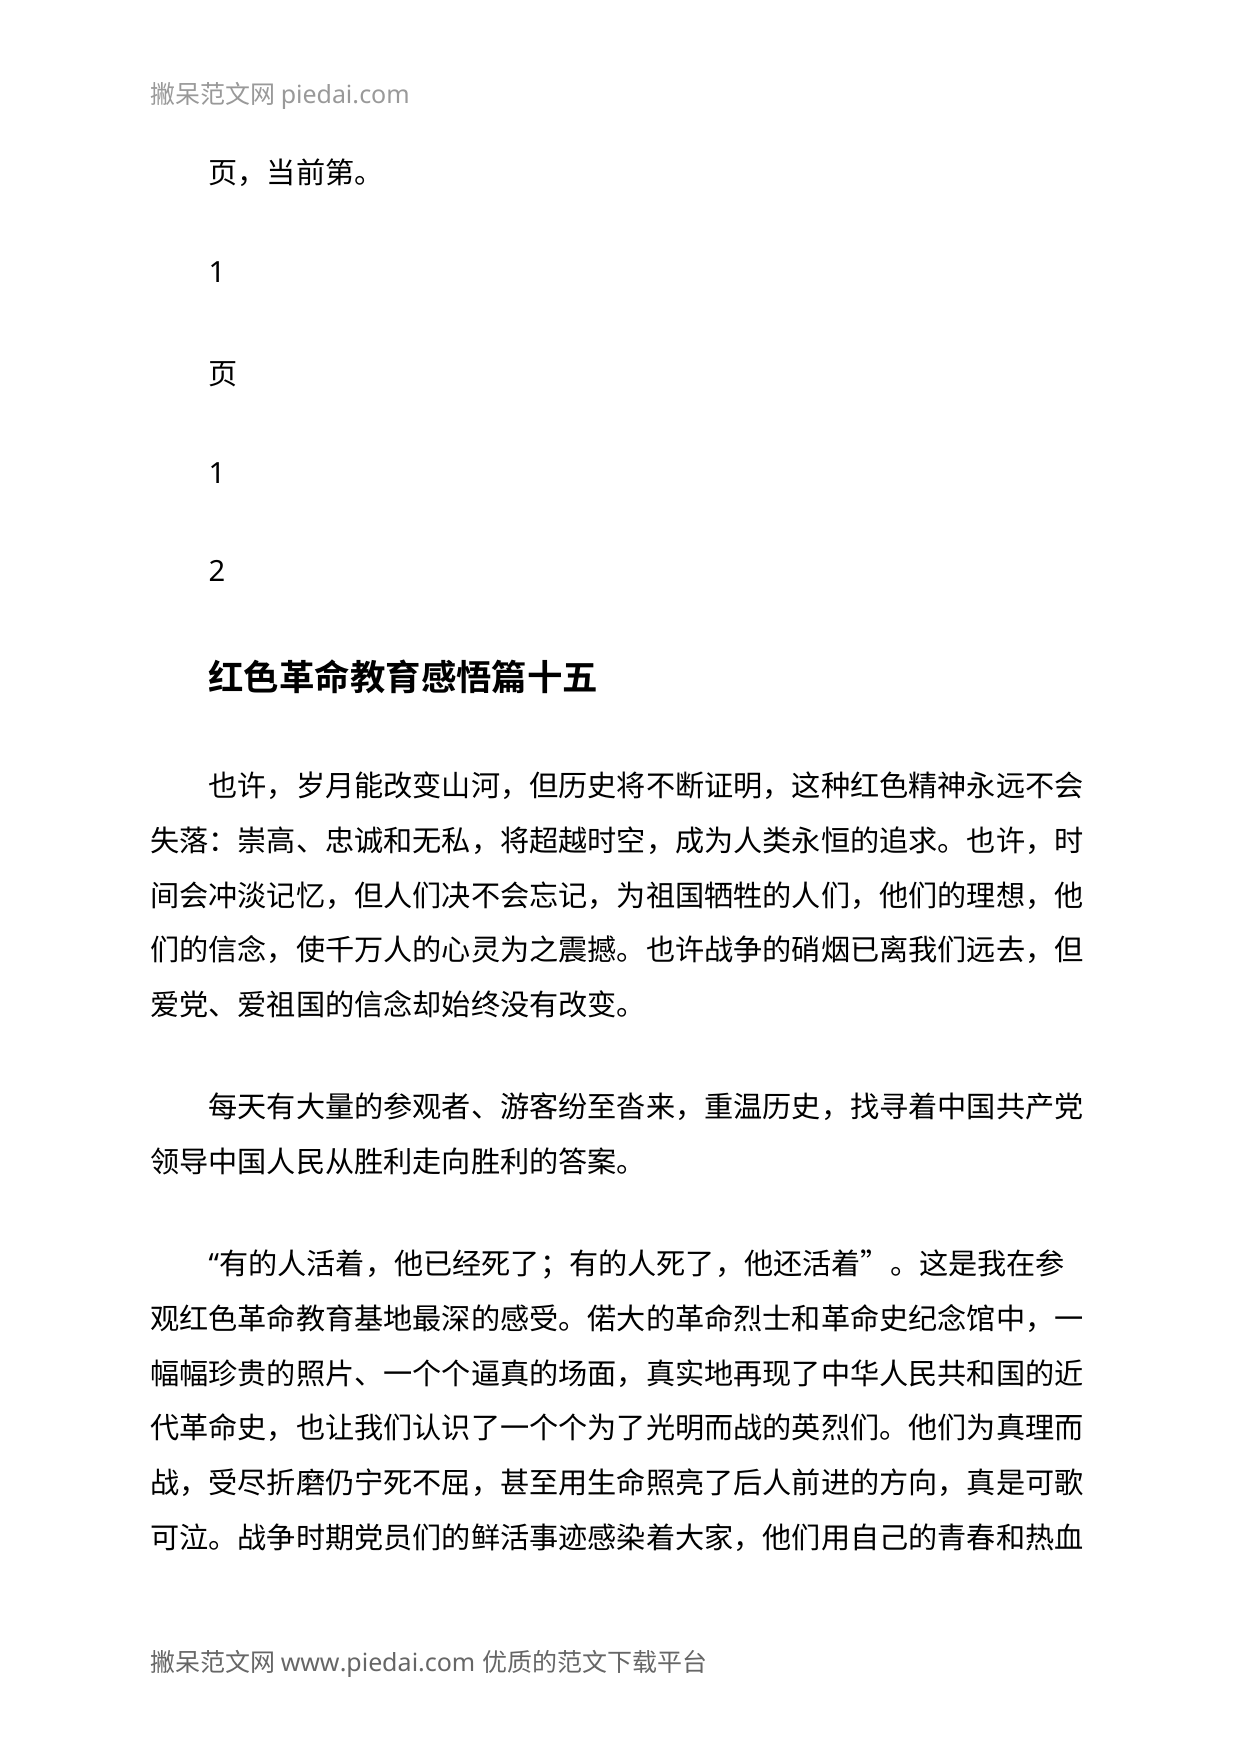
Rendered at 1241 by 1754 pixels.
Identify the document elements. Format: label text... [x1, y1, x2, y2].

text 页，当前第。 [150, 150, 1090, 192]
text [150, 1240, 1090, 1557]
text 也许，岁月能改变山河，但历史将不断证明，这种红色精神永远不会失落：崇高、忠诚和无私，将超越时空，成为人类永恒的追求。也许，时间会冲淡记忆，但人们决不会忘记，为祖国牺牲的人们，他们的理想，他们的信念，使千万人的心灵为之震撼。也许战争的硝烟已离我们远去，但爱党、爱祖国的信念却始终没有改变。 [150, 762, 1090, 1024]
text 页 [150, 350, 1090, 392]
text 每天有大量的参观者、游客纷至沓来，重温历史，找寻着中国共产党领导中国人民从胜利走向胜利的答案。 [150, 1084, 1090, 1181]
text 1 [150, 252, 1090, 291]
text 红色革命教育感悟篇十五 [150, 649, 1090, 700]
text 1 [150, 452, 1090, 492]
text 2 [150, 550, 1090, 590]
